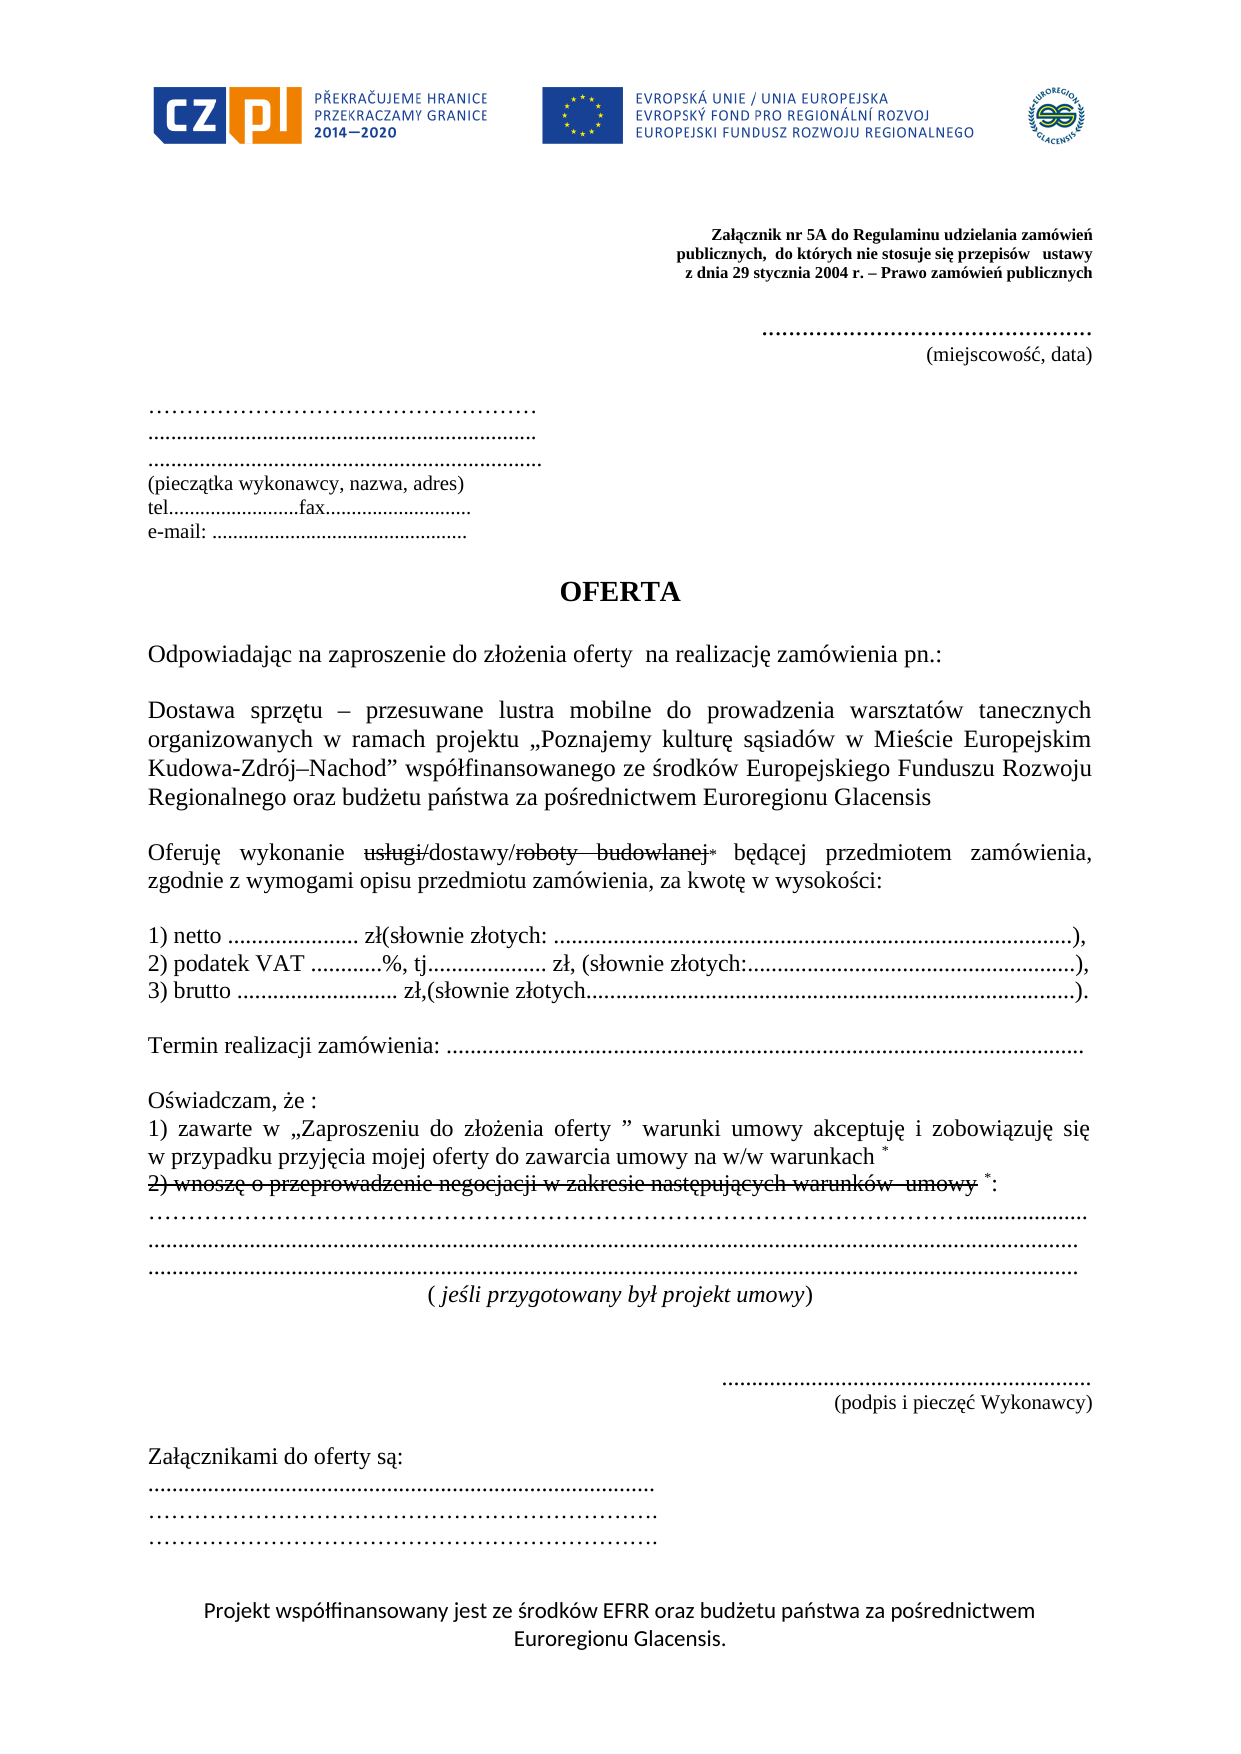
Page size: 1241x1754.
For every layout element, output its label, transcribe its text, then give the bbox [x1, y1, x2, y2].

text 2) podatek VAT ............%, tj.................... zł, (słownie złotych:.......................................................), [148, 948, 1093, 976]
text Oferuję wykonanie usługi/dostawy/roboty budowlanej* będącej przedmiotem zamówienia, zgodnie z wymogami opisu przedmiotu zamówienia, za kwotę w wysokości: [148, 838, 1093, 893]
text (miejscowość, data) [148, 342, 1093, 366]
text Załącznik nr 5A do Regulaminu udzielania zamówień publicznych, do których nie stosuje się przepisów ustawy z dnia 29 stycznia 2004 r. – Prawo zamówień publicznych [650, 225, 1093, 282]
text Oświadczam, że : [148, 1087, 1093, 1114]
text Załącznikami do oferty są: [148, 1442, 1093, 1469]
text Dostawa sprzętu – przesuwane lustra mobilne do prowadzenia warsztatów tanecznych organizowanych w ramach projektu „Poznajemy kulturę sąsiadów w Mieście Europejskim Kudowa-Zdrój–Nachod” współfinansowanego ze środków Europejskiego Funduszu Rozwoju Regionalnego oraz budżetu państwa za pośrednictwem Euroregionu Glacensis [148, 696, 1093, 811]
text ..................................................................................... [148, 1469, 1093, 1497]
text .............................................................. [148, 1363, 1093, 1390]
text ( jeśli przygotowany był projekt umowy) [148, 1280, 1093, 1307]
text (pieczątka wykonawcy, nazwa, adres) [148, 471, 1093, 495]
text ..................................................................... [148, 445, 1093, 471]
text …………………………………………………………. [148, 1497, 1093, 1523]
text 3) brutto ........................... zł,(słownie złotych..................................................................................). [148, 976, 1093, 1004]
text Odpowiadając na zaproszenie do złożenia oferty na realizację zamówienia pn.: [148, 639, 1093, 668]
text …………………………………………………………. [148, 1523, 1093, 1550]
text .................................................................... [148, 418, 1093, 445]
text 1) netto ...................... zł(słownie złotych: .......................................................................................), [148, 921, 1093, 948]
text ................................................. [148, 311, 1093, 342]
text OFERTA [148, 574, 1093, 608]
text 2) wnoszę o przeprowadzenie negocjacji w zakresie następujących warunków umowy *: [148, 1169, 1093, 1197]
text …………………………………………… [148, 392, 1093, 418]
picture [147, 73, 1093, 159]
text ............................................................................................................................................................ [148, 1252, 1093, 1280]
text tel.........................fax............................ [148, 495, 1093, 519]
text e-mail: ................................................. [148, 519, 1093, 543]
text Termin realizacji zamówienia: ........................................................................................................... [148, 1031, 1093, 1059]
text ............................................................................................................................................................ [148, 1224, 1093, 1252]
text 1) zawarte w „Zaproszeniu do złożenia oferty ” warunki umowy akceptuję i zobowiązuję się w przypadku przyjęcia mojej oferty do zawarcia umowy na w/w warunkach * [148, 1114, 1093, 1169]
text …………………………………………………………………………………………..................... [148, 1197, 1093, 1224]
text (podpis i pieczęć Wykonawcy) [148, 1390, 1093, 1414]
